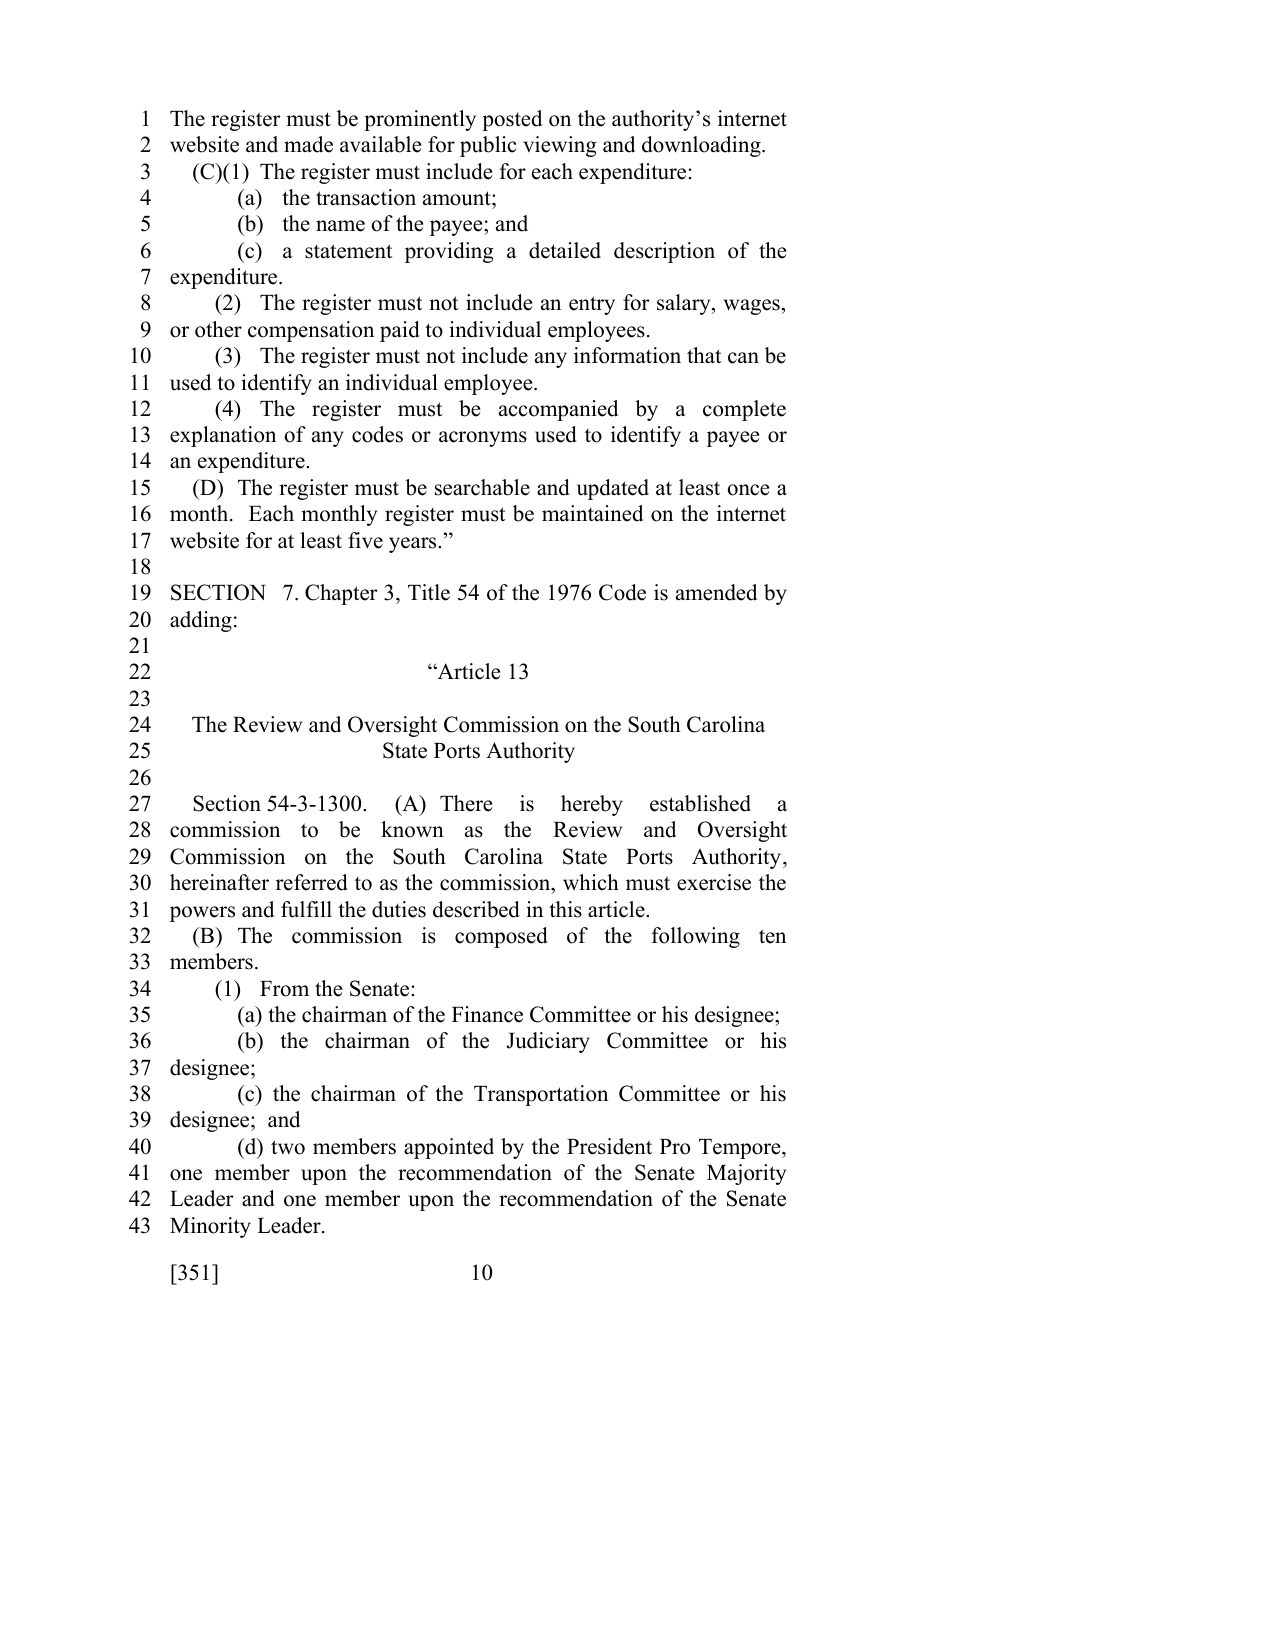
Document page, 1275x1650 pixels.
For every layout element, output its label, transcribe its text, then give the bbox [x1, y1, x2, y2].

text (4) The register must be accompanied by a complete explanation of any codes or acronyms used to identify a payee or an expenditure. [169, 395, 787, 474]
text (b) the name of the payee; and [169, 210, 787, 237]
text (B) The commission is composed of the following ten members. [169, 922, 787, 975]
text SECTION 7. Chapter 3, Title 54 of the 1976 Code is amended by adding: [169, 579, 787, 632]
text (d) two members appointed by the President Pro Tempore, one member upon the recommendation of the Senate Majority Leader and one member upon the recommendation of the Senate Minority Leader. [169, 1133, 787, 1238]
text (c) a statement providing a detailed description of the expenditure. [169, 237, 787, 289]
text (D) The register must be searchable and updated at least once a month. Each monthly register must be maintained on the internet website for at least five years.” [169, 474, 787, 553]
text (a) the chairman of the Finance Committee or his designee; [169, 1001, 787, 1027]
text (a) the transaction amount; [169, 184, 787, 210]
text The Review and Oversight Commission on the South Carolina State Ports Authority [169, 711, 787, 764]
text (2) The register must not include an entry for salary, wages, or other compensation paid to individual employees. [169, 289, 787, 342]
text (c) the chairman of the Transportation Committee or his designee; and [169, 1080, 787, 1133]
text “Article 13 [169, 658, 787, 685]
text Section 54-3-1300. (A) There is hereby established a commission to be known as the Review and Oversight Commission on the South Carolina State Ports Authority, hereinafter referred to as the commission, which must exercise the powers and fulfill the duties described in this article. [169, 790, 787, 922]
text (b) the chairman of the Judiciary Committee or his designee; [169, 1027, 787, 1080]
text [169, 105, 787, 158]
text (3) The register must not include any information that can be used to identify an individual employee. [169, 342, 787, 395]
text (C)(1) The register must include for each expenditure: [169, 158, 787, 184]
text (1) From the Senate: [169, 975, 787, 1001]
